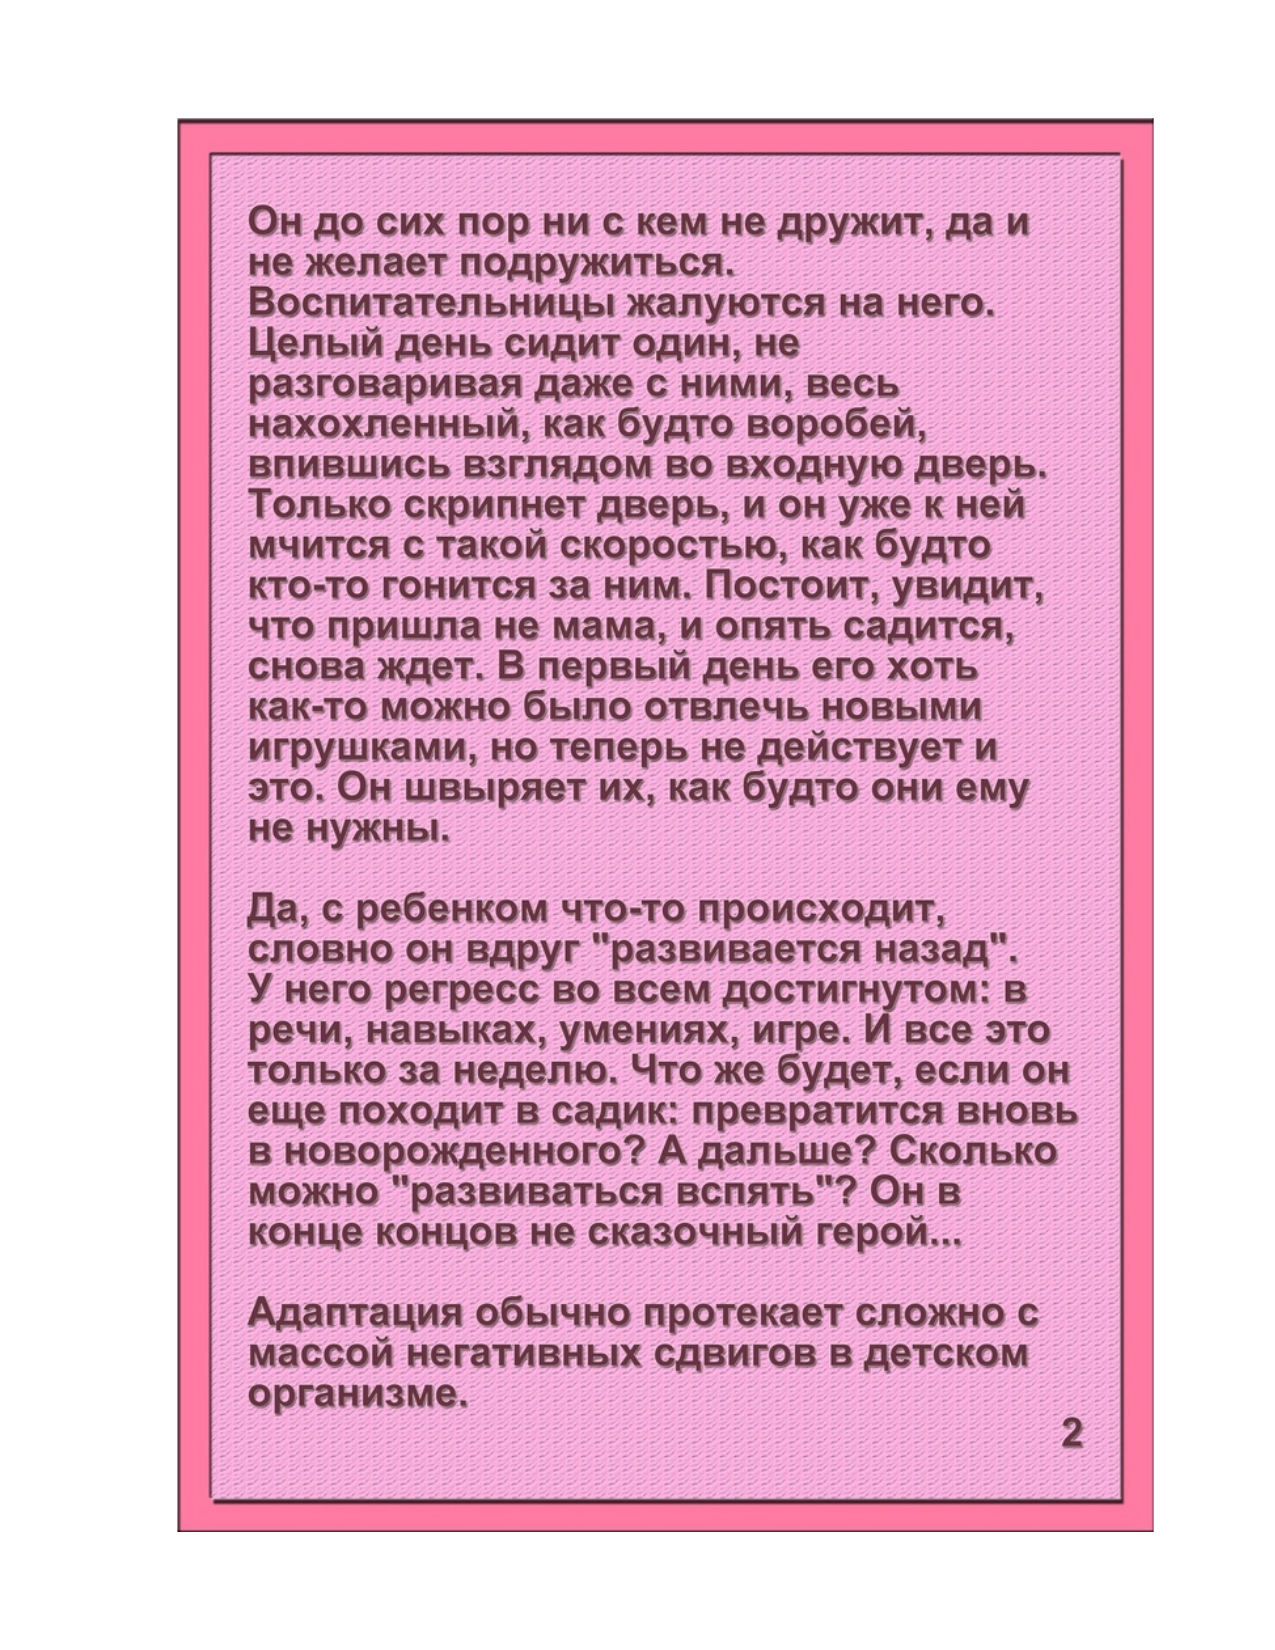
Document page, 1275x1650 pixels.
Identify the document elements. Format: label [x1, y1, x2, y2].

picture [177, 118, 1154, 1532]
